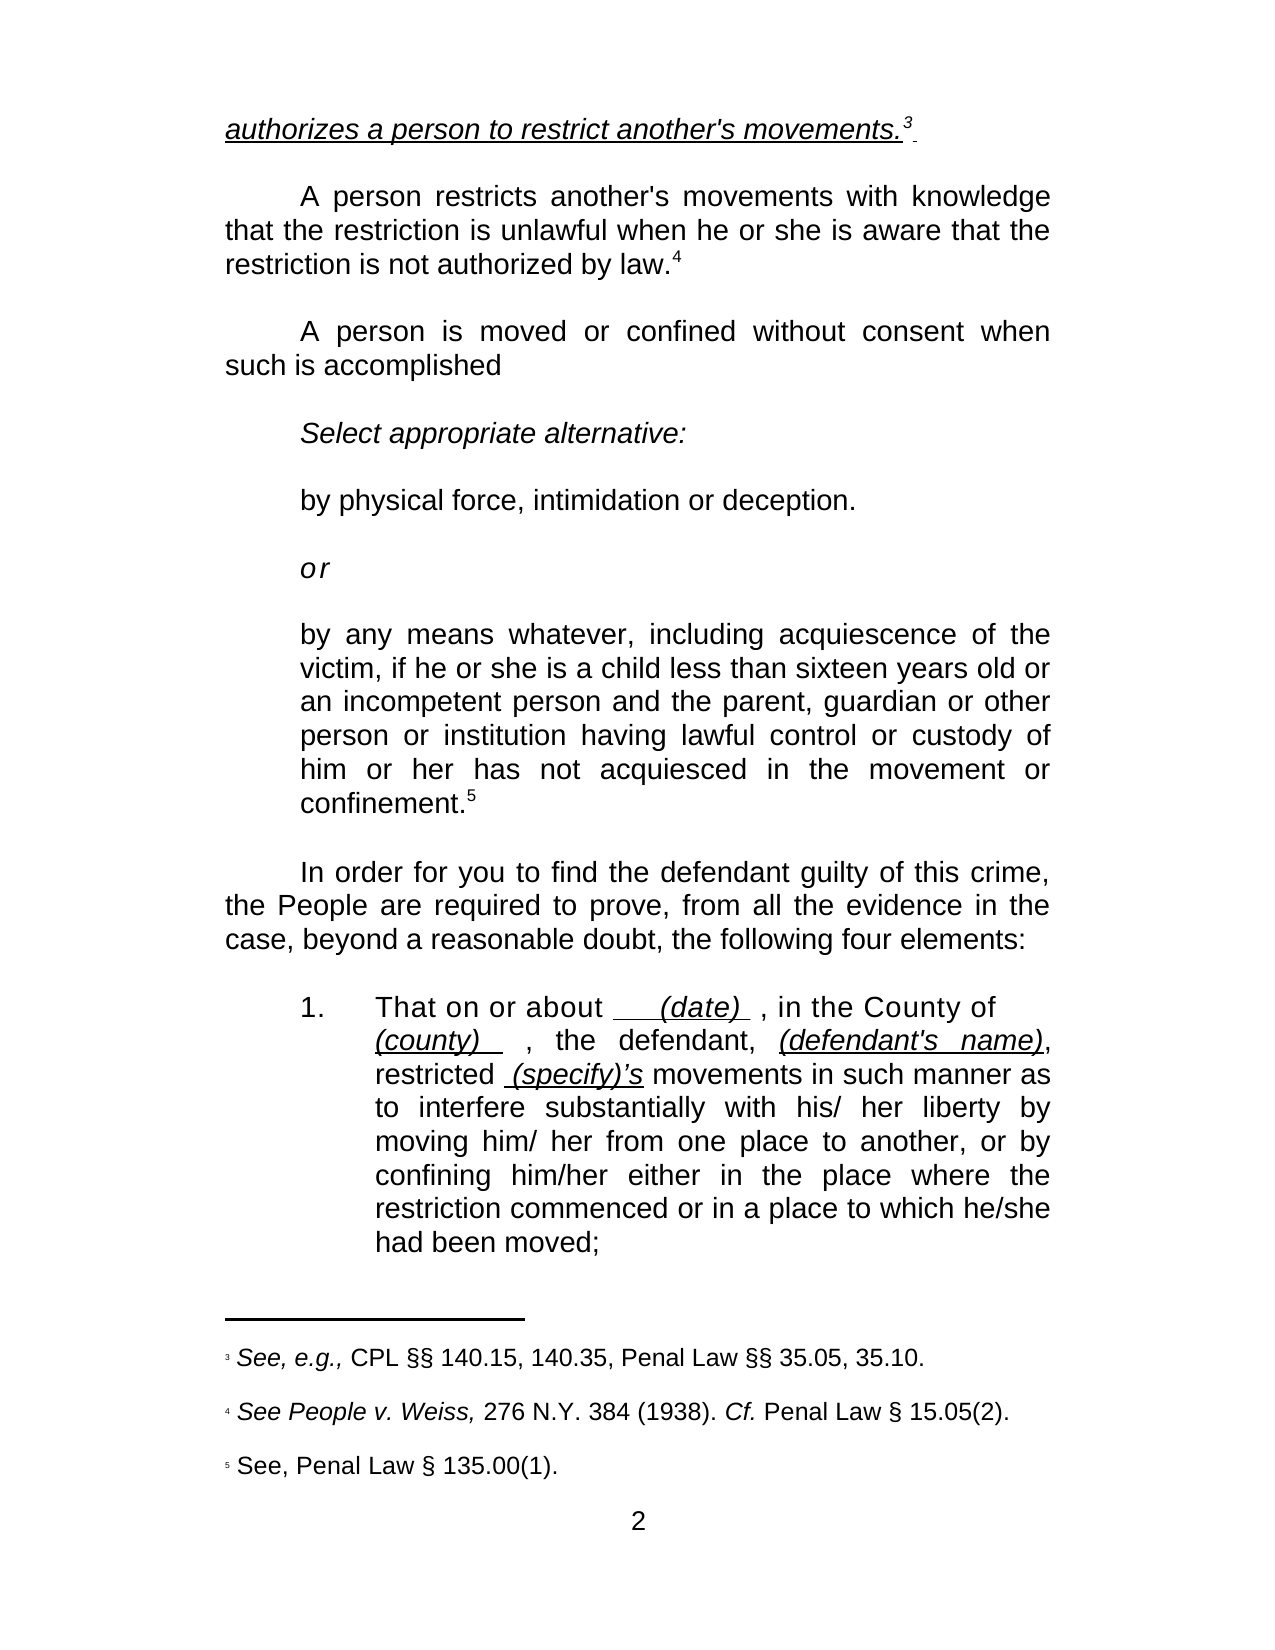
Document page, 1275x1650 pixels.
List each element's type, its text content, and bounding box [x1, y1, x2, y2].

text 2 [225, 1506, 1052, 1537]
text Select appropriate alternative: [300, 417, 1052, 450]
text or [300, 552, 1052, 585]
text 1. That on or about (date) , in the County of [300, 990, 1052, 1024]
text by any means whatever, including acquiescence of the victim, if he or she is a child less than sixteen years old or an incompetent person and the parent, guardian or other person or institution having lawful control or custody of him or her has not acquiesced in the movement or confinement.5 [300, 617, 1052, 820]
text 4 See People v. Weiss, 276 N.Y. 384 (1938). Cf. Penal Law § 15.05(2). [225, 1398, 1052, 1426]
text In order for you to find the defendant guilty of this crime, the People are required to prove, from all the evidence in the case, beyond a reasonable doubt, the following four elements: [225, 855, 1052, 956]
text A person restricts another's movements with knowledge that the restriction is unlawful when he or she is aware that the restriction is not authorized by law.4 [225, 180, 1052, 281]
text (county) , the defendant, (defendant's name), restricted (specify)’s movements in such manner as to interfere substantially with his/ her liberty by moving him/ her from one place to another, or by confining him/her either in the place where the restriction commenced or in a place to which he/she had been moved; [375, 1024, 1052, 1259]
text A person is moved or confined without consent when such is accomplished [225, 315, 1052, 382]
text 3 See, e.g., CPL §§ 140.15, 140.35, Penal Law §§ 35.05, 35.10. [225, 1344, 1052, 1372]
text 5 See, Penal Law § 135.00(1). [225, 1451, 1052, 1480]
text by physical force, intimidation or deception. [300, 483, 1052, 517]
text authorizes a person to restrict another's movements.3 [225, 113, 1052, 146]
